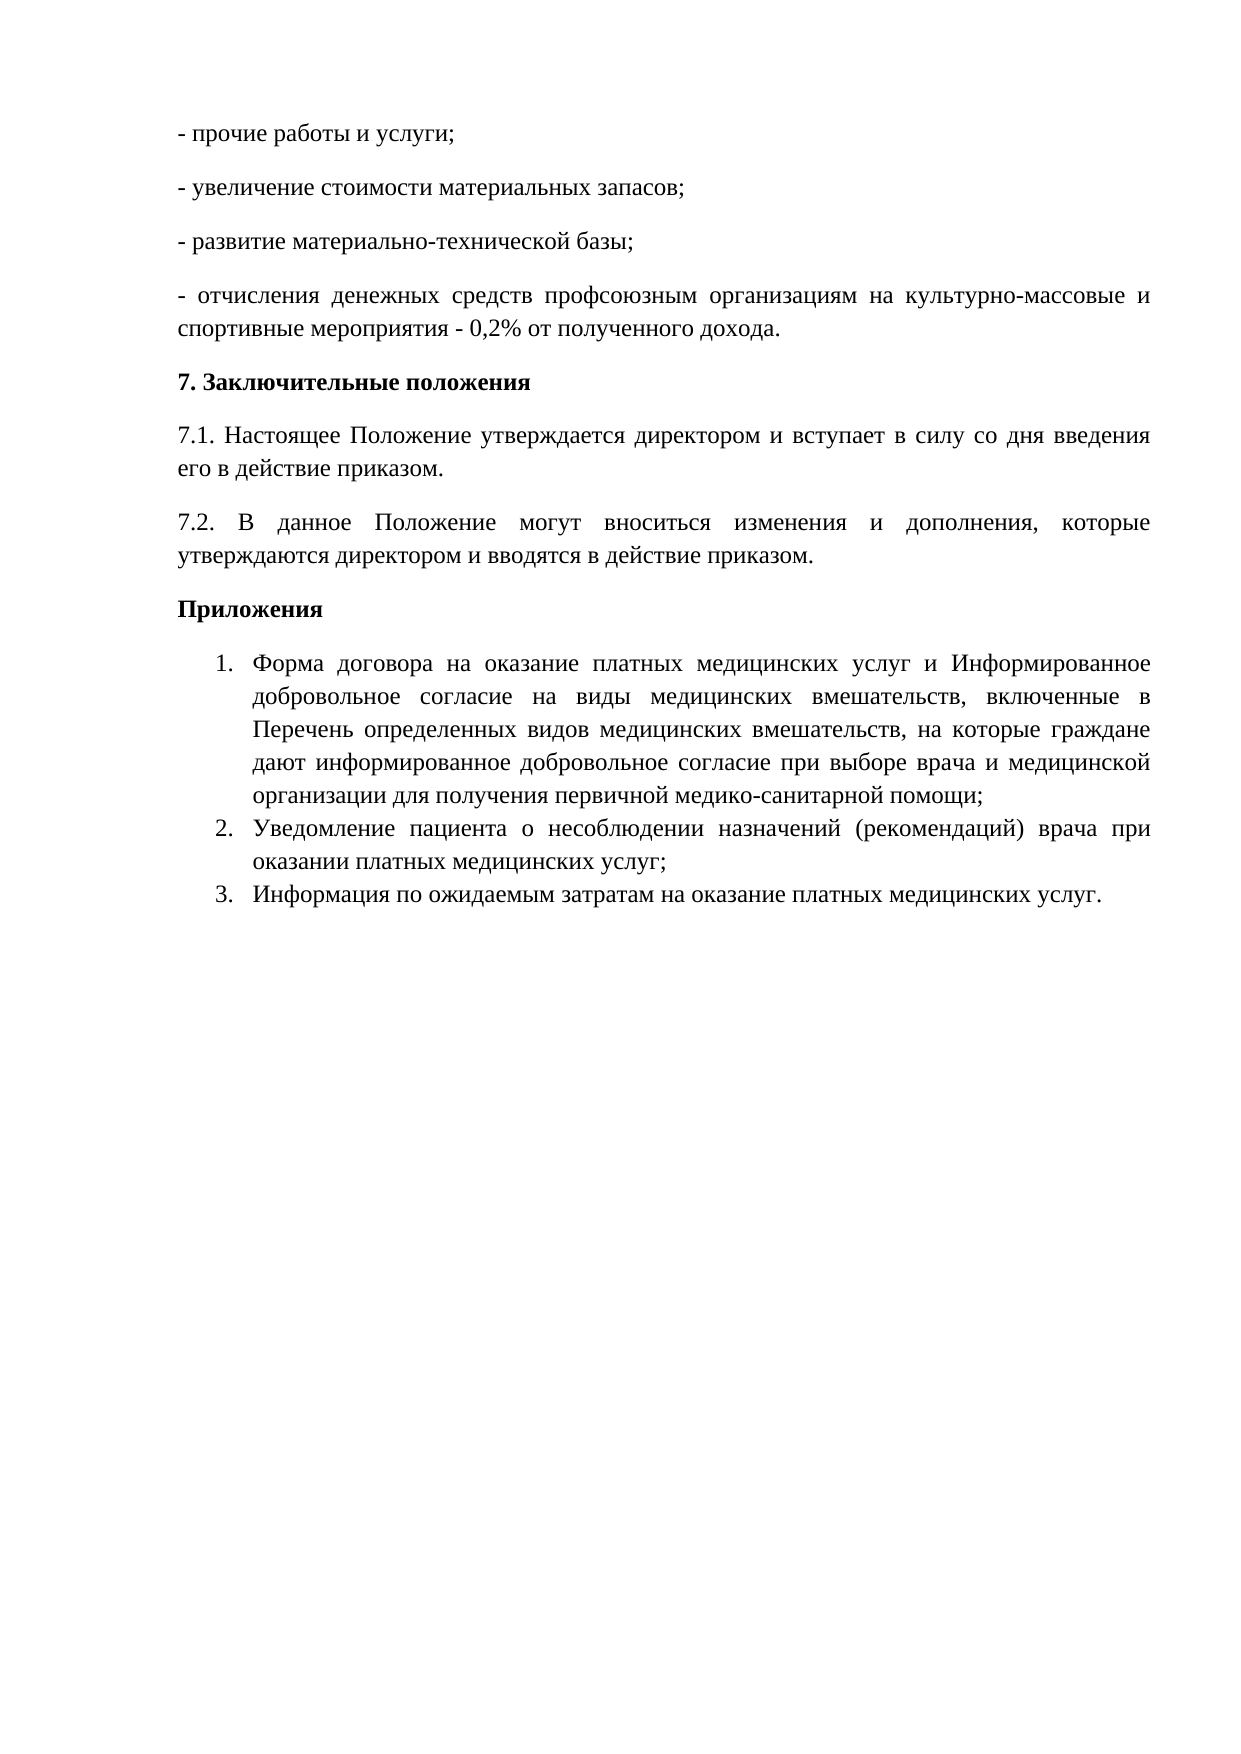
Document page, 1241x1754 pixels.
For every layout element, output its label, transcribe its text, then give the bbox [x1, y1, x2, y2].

text - увеличение стоимости материальных запасов; [177, 172, 1152, 201]
text - прочие работы и услуги; [177, 118, 1152, 147]
list Форма договора на оказание платных медицинских услуг и Информированное добровольное согласие на виды медицинских вмешательств, включенные в Перечень определенных видов медицинских вмешательств, на которые граждане дают информированное добровольное согласие при выборе врача и медицинской организации для получения первичной медико-санитарной помощи; [215, 648, 1152, 809]
text Приложения [177, 594, 1152, 623]
text 7.2. В данное Положение могут вноситься изменения и дополнения, которые утверждаются директором и вводятся в действие приказом. [177, 507, 1152, 569]
text 7.1. Настоящее Положение утверждается директором и вступает в силу со дня введения его в действие приказом. [177, 420, 1152, 482]
list Уведомление пациента о несоблюдении назначений (рекомендаций) врача при оказании платных медицинских услуг; [215, 813, 1152, 875]
list Информация по ожидаемым затратам на оказание платных медицинских услуг. [215, 879, 1152, 908]
text 7. Заключительные положения [177, 367, 1152, 395]
text - отчисления денежных средств профсоюзным организациям на культурно-массовые и спортивные мероприятия - 0,2% от полученного дохода. [177, 280, 1152, 341]
text - развитие материально-технической базы; [177, 226, 1152, 254]
